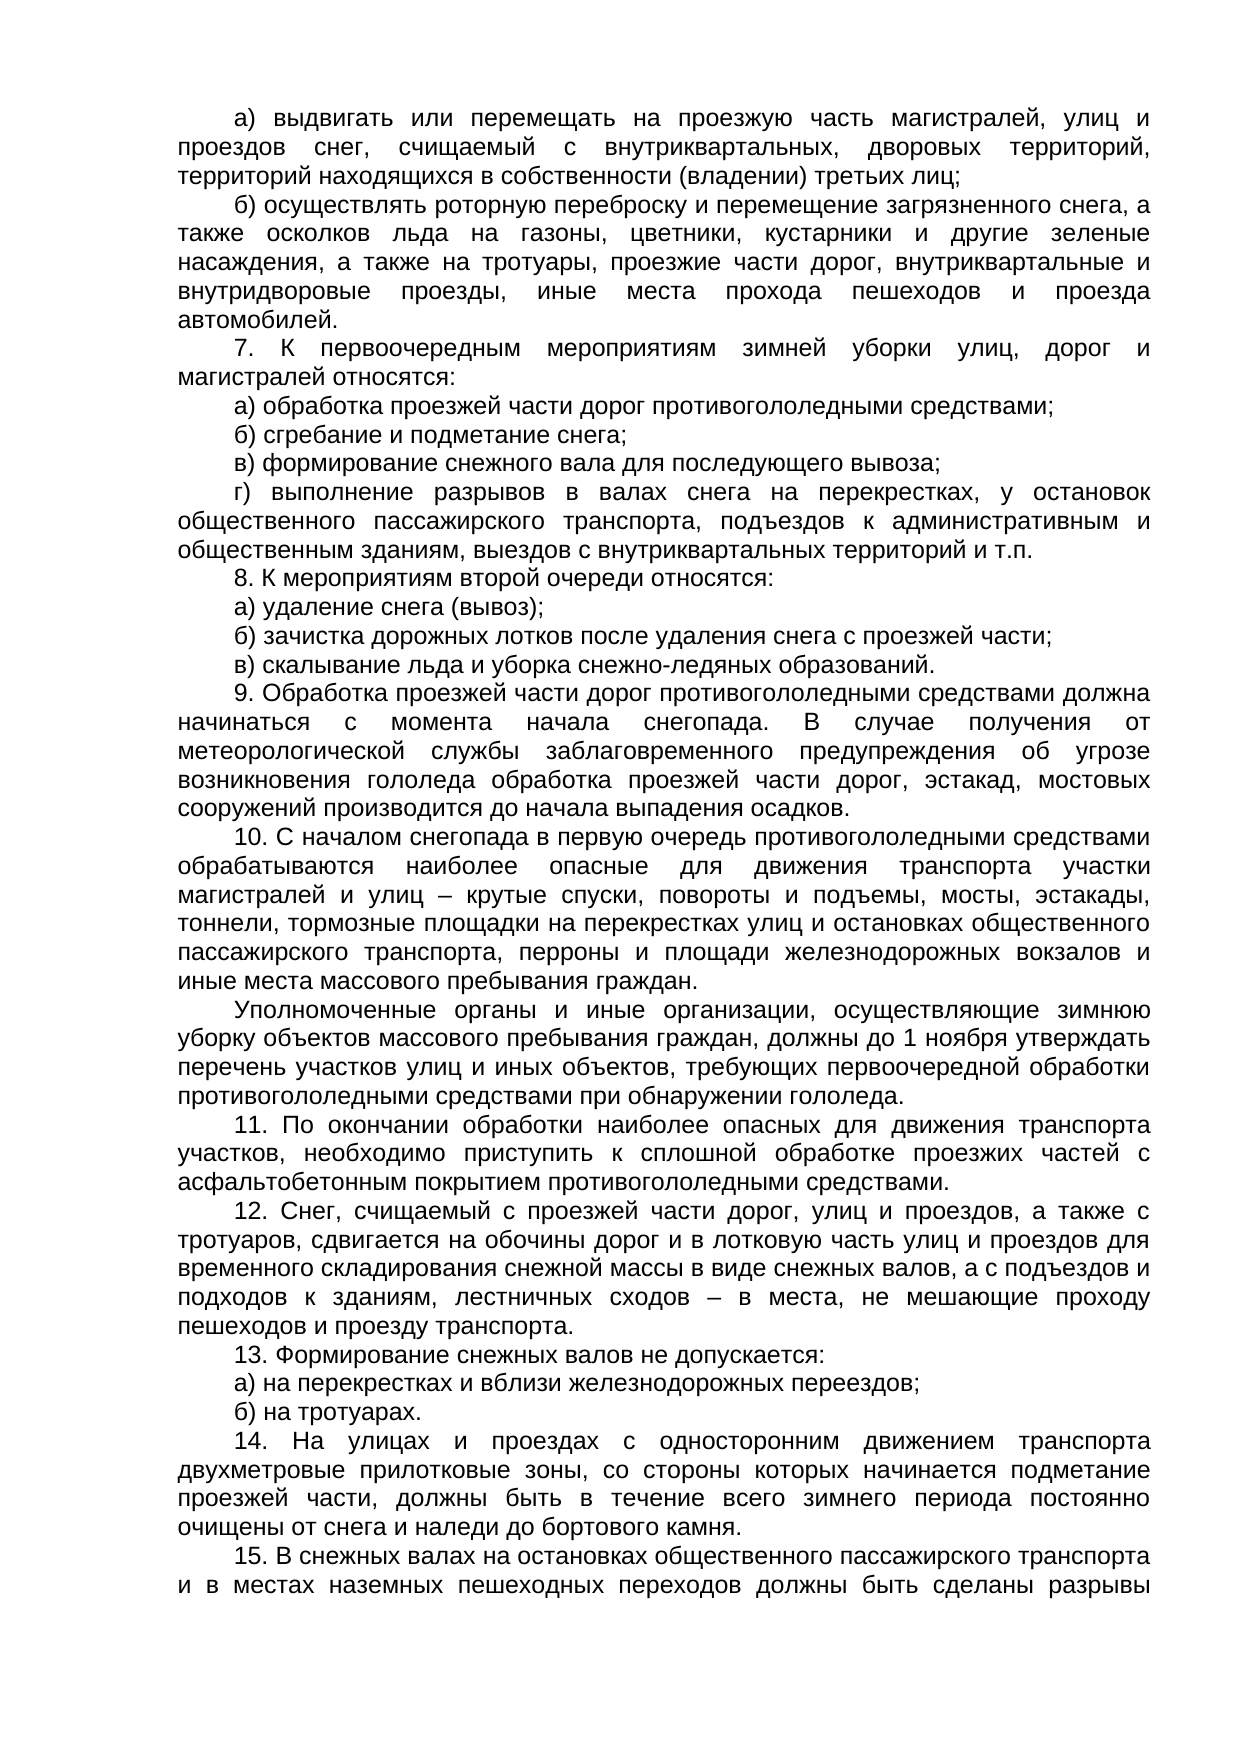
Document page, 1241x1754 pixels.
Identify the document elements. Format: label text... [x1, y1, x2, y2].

text а) обработка проезжей части дорог противогололедными средствами; [177, 391, 1152, 420]
text г) выполнение разрывов в валах снега на перекрестках, у остановок общественного пассажирского транспорта, подъездов к административным и общественным зданиям, выездов с внутриквартальных территорий и т.п. [177, 477, 1152, 563]
text б) осуществлять роторную переброску и перемещение загрязненного снега, а также осколков льда на газоны, цветники, кустарники и другие зеленые насаждения, а также на тротуары, проезжие части дорог, внутриквартальные и внутридворовые проезды, иные места прохода пешеходов и проезда автомобилей. [177, 190, 1152, 333]
text а) на перекрестках и вблизи железнодорожных переездов; [177, 1368, 1152, 1397]
text в) формирование снежного вала для последующего вывоза; [177, 448, 1152, 477]
text 7. К первоочередным мероприятиям зимней уборки улиц, дорог и магистралей относятся: [177, 333, 1152, 391]
text Уполномоченные органы и иные организации, осуществляющие зимнюю уборку объектов массового пребывания граждан, должны до 1 ноября утверждать перечень участков улиц и иных объектов, требующих первоочередной обработки противогололедными средствами при обнаружении гололеда. [177, 995, 1152, 1110]
text в) скалывание льда и уборка снежно-ледяных образований. [177, 650, 1152, 678]
text а) удаление снега (вывоз); [177, 592, 1152, 621]
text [177, 1541, 1152, 1598]
text 12. Снег, счищаемый с проезжей части дорог, улиц и проездов, а также с тротуаров, сдвигается на обочины дорог и в лотковую часть улиц и проездов для временного складирования снежной массы в виде снежных валов, а с подъездов и подходов к зданиям, лестничных сходов – в места, не мешающие проходу пешеходов и проезду транспорта. [177, 1196, 1152, 1340]
text 9. Обработка проезжей части дорог противогололедными средствами должна начинаться с момента начала снегопада. В случае получения от метеорологической службы заблаговременного предупреждения об угрозе возникновения гололеда обработка проезжей части дорог, эстакад, мостовых сооружений производится до начала выпадения осадков. [177, 678, 1152, 822]
text б) на тротуарах. [177, 1397, 1152, 1426]
text 14. На улицах и проездах с односторонним движением транспорта двухметровые прилотковые зоны, со стороны которых начинается подметание проезжей части, должны быть в течение всего зимнего периода постоянно очищены от снега и наледи до бортового камня. [177, 1426, 1152, 1541]
text а) выдвигать или перемещать на проезжую часть магистралей, улиц и проездов снег, счищаемый с внутриквартальных, дворовых территорий, территорий находящихся в собственности (владении) третьих лиц; [177, 103, 1152, 190]
text 11. По окончании обработки наиболее опасных для движения транспорта участков, необходимо приступить к сплошной обработке проезжих частей с асфальтобетонным покрытием противогололедными средствами. [177, 1110, 1152, 1196]
text 10. С началом снегопада в первую очередь противогололедными средствами обрабатываются наиболее опасные для движения транспорта участки магистралей и улиц – крутые спуски, повороты и подъемы, мосты, эстакады, тоннели, тормозные площадки на перекрестках улиц и остановках общественного пассажирского транспорта, перроны и площади железнодорожных вокзалов и иные места массового пребывания граждан. [177, 822, 1152, 995]
text б) сгребание и подметание снега; [177, 420, 1152, 448]
text 13. Формирование снежных валов не допускается: [177, 1340, 1152, 1368]
text б) зачистка дорожных лотков после удаления снега с проезжей части; [177, 621, 1152, 650]
text 8. К мероприятиям второй очереди относятся: [177, 563, 1152, 592]
